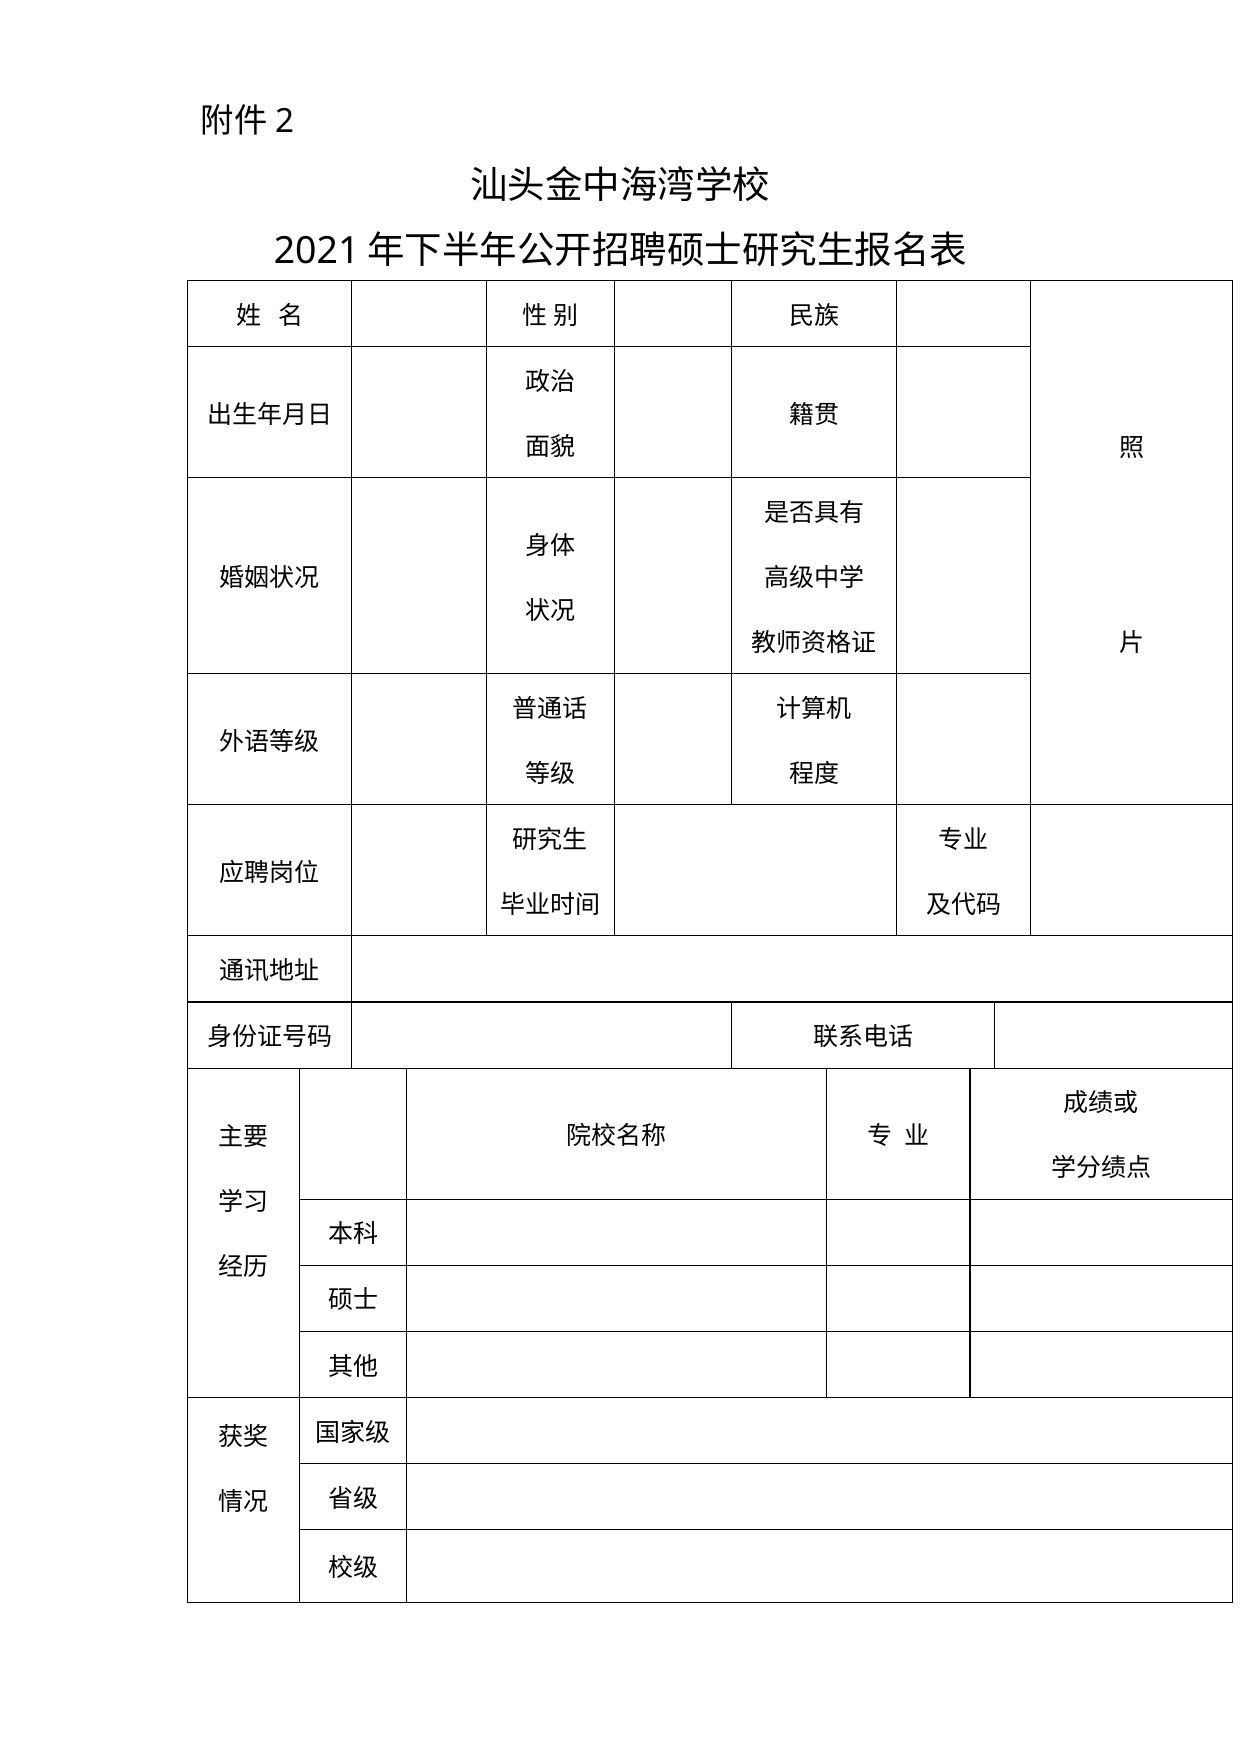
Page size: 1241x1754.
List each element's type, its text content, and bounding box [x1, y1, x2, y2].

table_cell [971, 1266, 1232, 1331]
table_cell [407, 1266, 826, 1331]
table_cell [897, 478, 1030, 673]
table_cell [1031, 805, 1232, 935]
table_cell 成绩或 学分绩点 [971, 1069, 1232, 1198]
table_cell [615, 805, 896, 935]
table_cell [615, 347, 731, 477]
table_cell 专业 及代码 [897, 805, 1030, 935]
table_header 民族 [732, 281, 896, 346]
table_header [897, 281, 1030, 346]
table_cell [352, 805, 486, 935]
table_cell 身体 状况 [487, 478, 614, 673]
table_cell [407, 1332, 826, 1397]
table_cell [827, 1266, 969, 1331]
table_cell 籍贯 [732, 347, 896, 477]
table_cell 国家级 [300, 1398, 406, 1463]
table_header 姓 名 [188, 281, 351, 346]
table_header [615, 281, 731, 346]
table_cell [352, 936, 1232, 1001]
table_cell 联系电话 [732, 1003, 994, 1067]
table_cell 硕士 [300, 1266, 406, 1331]
table_cell 其他 [300, 1332, 406, 1397]
table_cell 是否具有 高级中学 教师资格证 [732, 478, 896, 673]
table_cell 婚姻状况 [188, 478, 351, 673]
table_cell 主要 学习 经历 [188, 1069, 299, 1397]
table_header [352, 281, 486, 346]
table_cell 研究生 毕业时间 [487, 805, 614, 935]
table_cell 获奖 情况 [188, 1398, 299, 1602]
table_cell [897, 347, 1030, 477]
text 附件2 [198, 85, 1053, 150]
table_cell 院校名称 [407, 1069, 826, 1198]
table_cell [407, 1398, 1232, 1463]
table_cell [615, 674, 731, 804]
table_cell [827, 1332, 969, 1397]
table_cell 外语等级 [188, 674, 351, 804]
table_cell [352, 674, 486, 804]
table_cell [352, 1003, 731, 1067]
table_cell 政治 面貌 [487, 347, 614, 477]
table_cell [407, 1464, 1232, 1529]
table_cell 身份证号码 [188, 1003, 351, 1067]
table_cell 校级 地市级 [300, 1530, 406, 1602]
table_cell 省级 [300, 1464, 406, 1529]
table_cell 计算机 程度 [732, 674, 896, 804]
table_cell 普通话 等级 [487, 674, 614, 804]
table_cell 应聘岗位 [188, 805, 351, 935]
text 汕头金中海湾学校 [187, 150, 1053, 215]
table_cell [407, 1200, 826, 1264]
table_header 性 别 [487, 281, 614, 346]
table_cell 专 业 [827, 1069, 969, 1198]
table_header 照 片 [1031, 281, 1232, 804]
table_cell [897, 674, 1030, 804]
table_cell 本科 [300, 1200, 406, 1264]
table_cell [352, 347, 486, 477]
table_cell [407, 1530, 1232, 1602]
text 2021年下半年公开招聘硕士研究生报名表 [187, 215, 1053, 280]
table_cell 通讯地址 [188, 936, 351, 1001]
table_cell [352, 478, 486, 673]
table_cell [971, 1332, 1232, 1397]
table_cell [971, 1200, 1232, 1264]
table_cell [995, 1003, 1232, 1067]
table_cell [300, 1069, 406, 1198]
table_cell 出生年月日 [188, 347, 351, 477]
table_cell [827, 1200, 969, 1264]
table_cell [615, 478, 731, 673]
